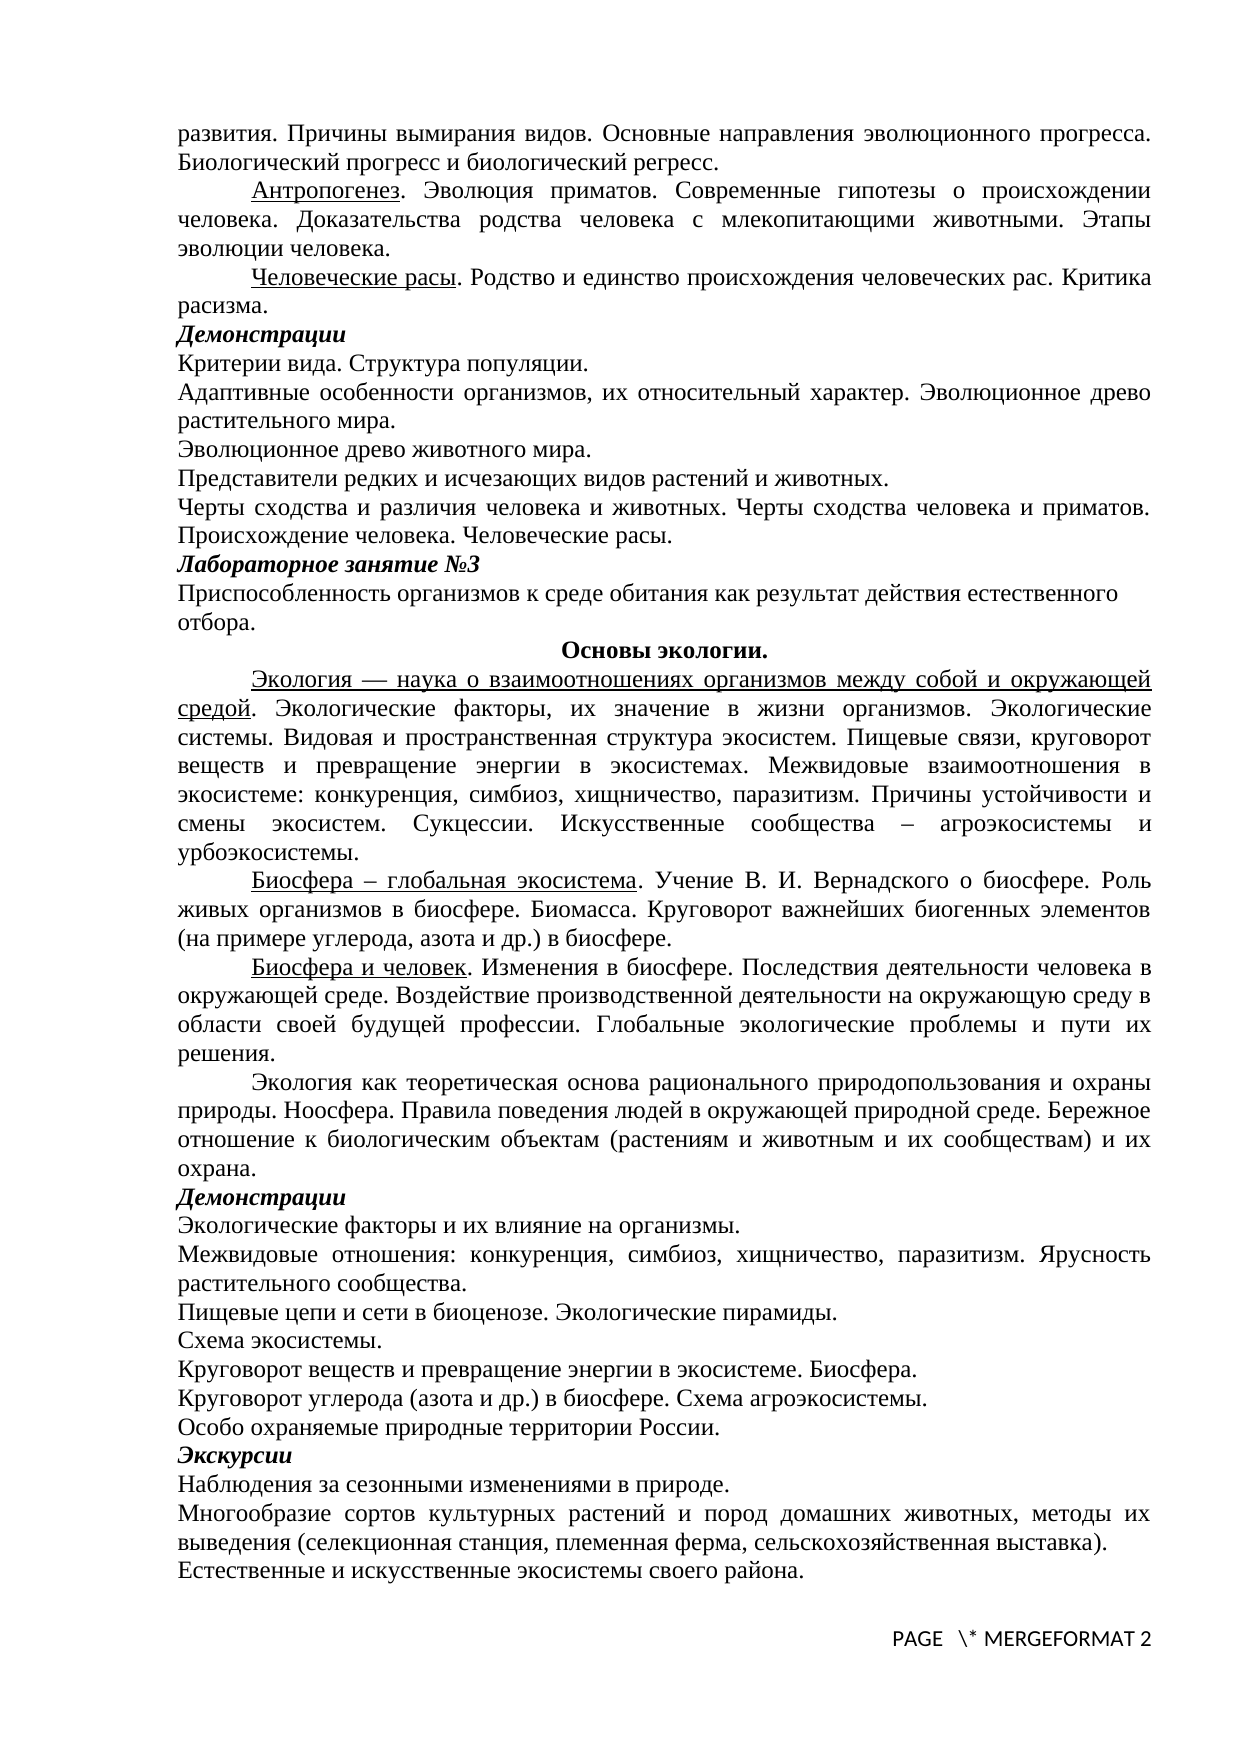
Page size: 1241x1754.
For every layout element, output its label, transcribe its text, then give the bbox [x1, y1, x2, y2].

text Схема экосистемы. [177, 1326, 1152, 1354]
text Естественные и искусственные экосистемы своего района. [177, 1556, 1152, 1584]
text Демонстрации [177, 319, 1152, 348]
text Приспособленность организмов к среде обитания как результат действия естественного отбора. [177, 578, 1152, 636]
text Антропогенез. Эволюция приматов. Современные гипотезы о происхождении человека. Доказательства родства человека с млекопитающими животными. Этапы эволюции человека. [177, 176, 1152, 262]
text Экологические факторы и их влияние на организмы. [177, 1211, 1152, 1239]
text Круговорот веществ и превращение энергии в экосистеме. Биосфера. [177, 1354, 1152, 1383]
text Экология как теоретическая основа рационального природопользования и охраны природы. Ноосфера. Правила поведения людей в окружающей природной среде. Бережное отношение к биологическим объектам (растениям и животным и их сообществам) и их охрана. [177, 1067, 1152, 1182]
text Особо охраняемые природные территории России. [177, 1412, 1152, 1441]
text Межвидовые отношения: конкуренция, симбиоз, хищничество, паразитизм. Ярусность растительного сообщества. [177, 1239, 1152, 1297]
text Круговорот углерода (азота и др.) в биосфере. Схема агроэкосистемы. [177, 1383, 1152, 1412]
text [177, 118, 1152, 176]
text Черты сходства и различия человека и животных. Черты сходства человека и приматов. Происхождение человека. Человеческие расы. [177, 492, 1152, 549]
text Критерии вида. Структура популяции. [177, 348, 1152, 377]
text Многообразие сортов культурных растений и пород домашних животных, методы их выведения (селекционная станция, племенная ферма, сельскохозяйственная выставка). [177, 1498, 1152, 1556]
text Эволюционное древо животного мира. [177, 434, 1152, 463]
text Демонстрации [177, 1182, 1152, 1211]
text Лабораторное занятие №3 [177, 549, 1152, 578]
text Человеческие расы. Родство и единство происхождения человеческих рас. Критика расизма. [177, 262, 1152, 319]
text Биосфера – глобальная экосистема. Учение В. И. Вернадского о биосфере. Роль живых организмов в биосфере. Биомасса. Круговорот важнейших биогенных элементов (на примере углерода, азота и др.) в биосфере. [177, 866, 1152, 952]
text Биосфера и человек. Изменения в биосфере. Последствия деятельности человека в окружающей среде. Воздействие производственной деятельности на окружающую среду в области своей будущей профессии. Глобальные экологические проблемы и пути их решения. [177, 952, 1152, 1067]
text Пищевые цепи и сети в биоценозе. Экологические пирамиды. [177, 1297, 1152, 1326]
text Адаптивные особенности организмов, их относительный характер. Эволюционное древо растительного мира. [177, 377, 1152, 434]
text Экология — наука о взаимоотношениях организмов между собой и окружающей средой. Экологические факторы, их значение в жизни организмов. Экологические системы. Видовая и пространственная структура экосистем. Пищевые связи, круговорот веществ и превращение энергии в экосистемах. Межвидовые взаимоотношения в экосистеме: конкуренция, симбиоз, хищничество, паразитизм. Причины устойчивости и смены экосистем. Сукцессии. Искусственные сообщества – агроэкосистемы и урбоэкосистемы. [177, 664, 1152, 866]
text Основы экологии. [177, 636, 1152, 664]
text Экскурсии [177, 1441, 1152, 1469]
text Представители редких и исчезающих видов растений и животных. [177, 463, 1152, 492]
text Наблюдения за сезонными изменениями в природе. [177, 1469, 1152, 1498]
